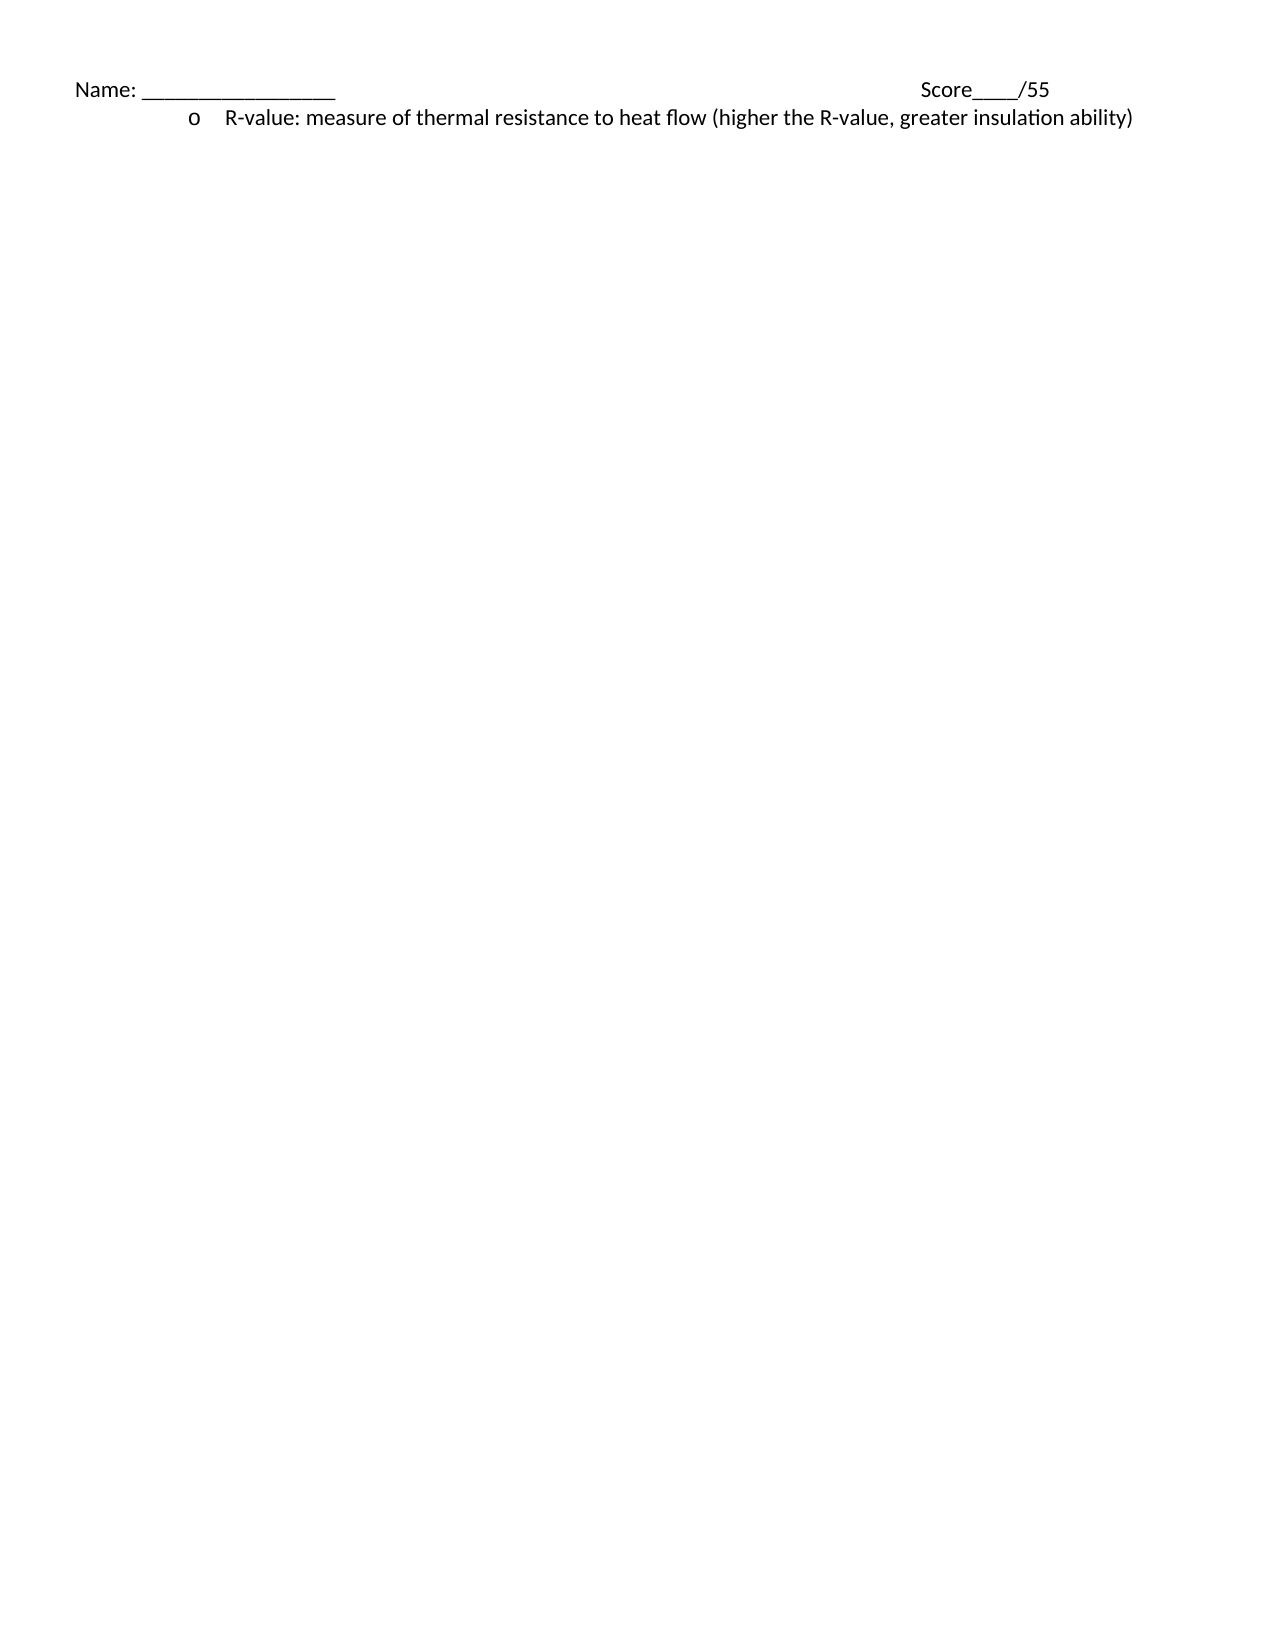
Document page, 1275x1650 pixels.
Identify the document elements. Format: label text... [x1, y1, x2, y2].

list R-value: measure of thermal resistance to heat flow (higher the R-value, greater insulation ability) [187, 103, 1219, 132]
